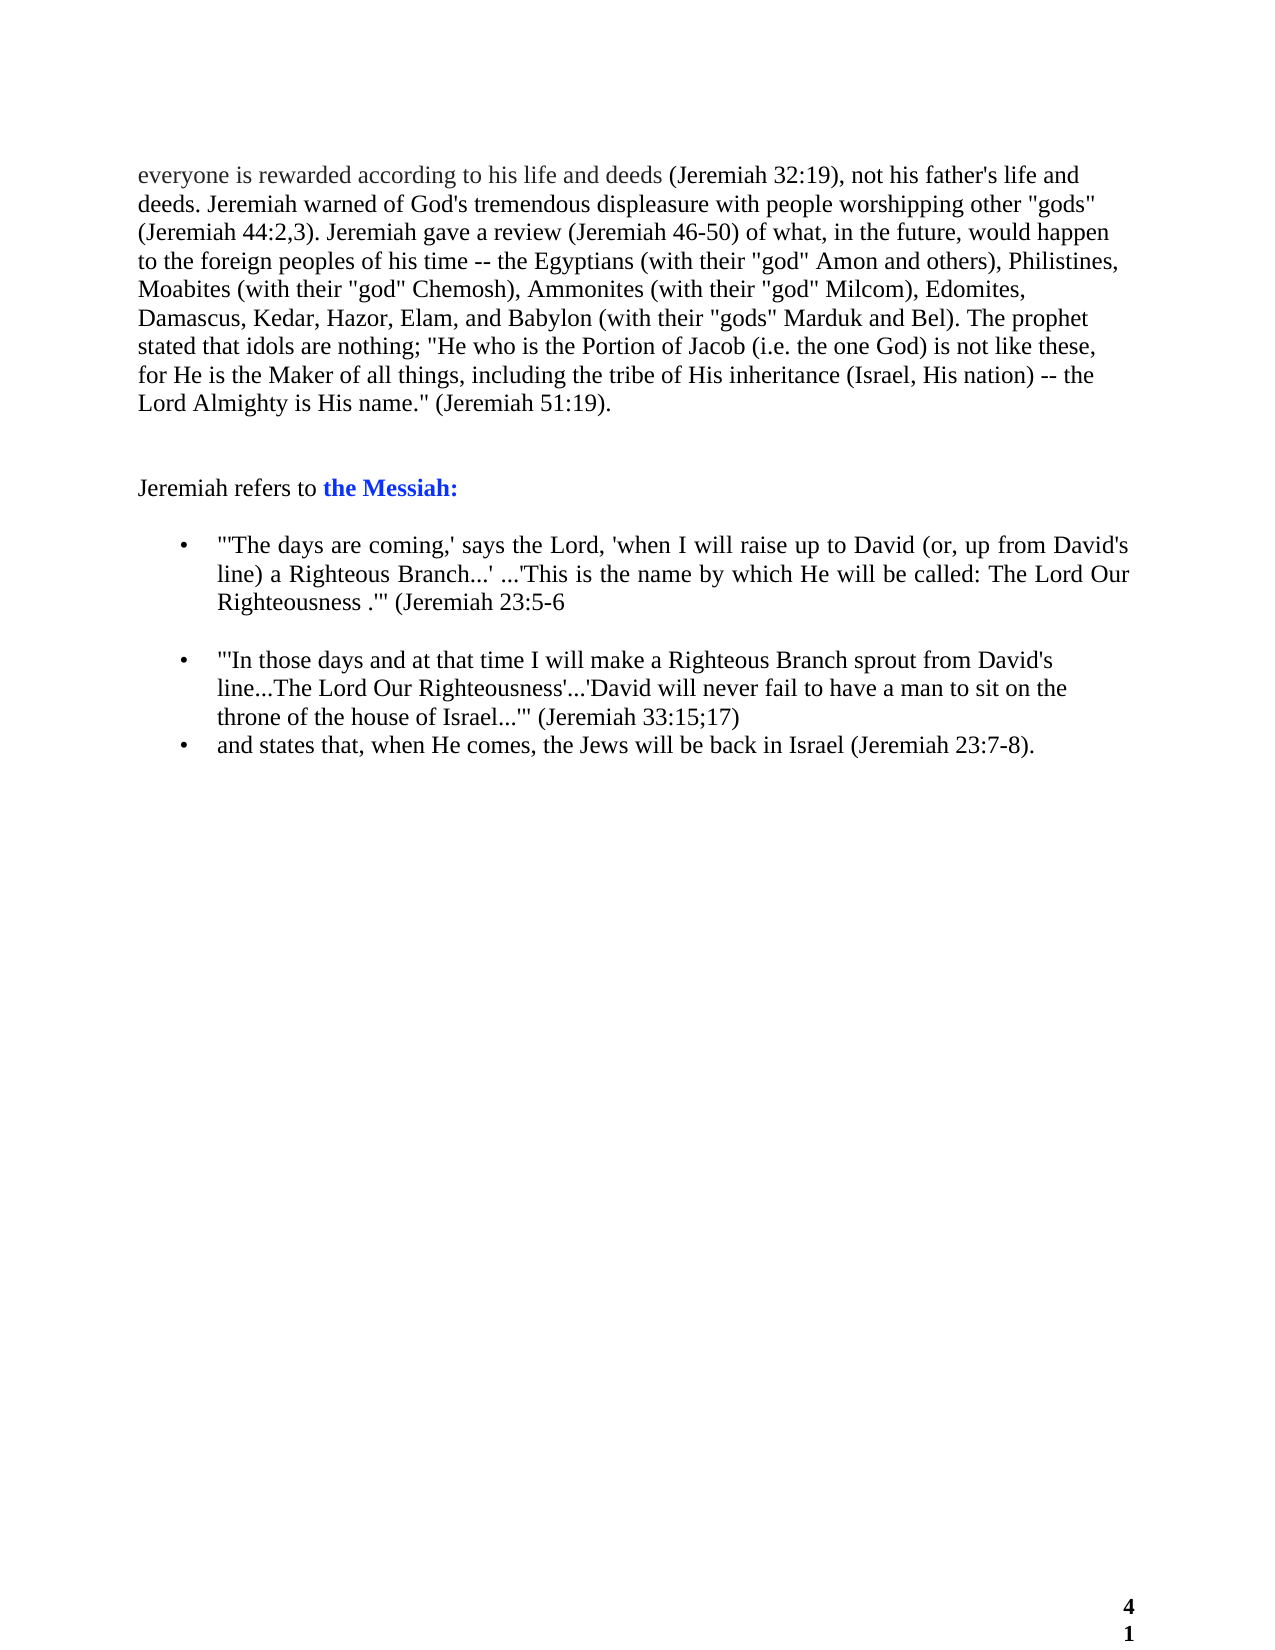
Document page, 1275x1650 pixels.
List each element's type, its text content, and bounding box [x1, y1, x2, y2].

text Jeremiah refers to the Messiah: [138, 474, 1131, 502]
list "'In those days and at that time I will make a Righteous Branch sprout from David's line...The Lord Our Righteousness'...'David will never fail to have a man to sit on the throne of the house of Israel...'" (Jeremiah 33:15;17) [179, 646, 1131, 731]
list "'The days are coming,' says the Lord, 'when I will raise up to David (or, up from David's line) a Righteous Branch...' ...'This is the name by which He will be called: The Lord Our Righteousness .'" (Jeremiah 23:5-6 [179, 531, 1131, 616]
list and states that, when He comes, the Jews will be back in Israel (Jeremiah 23:7-8). [179, 731, 1131, 760]
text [138, 161, 1131, 418]
